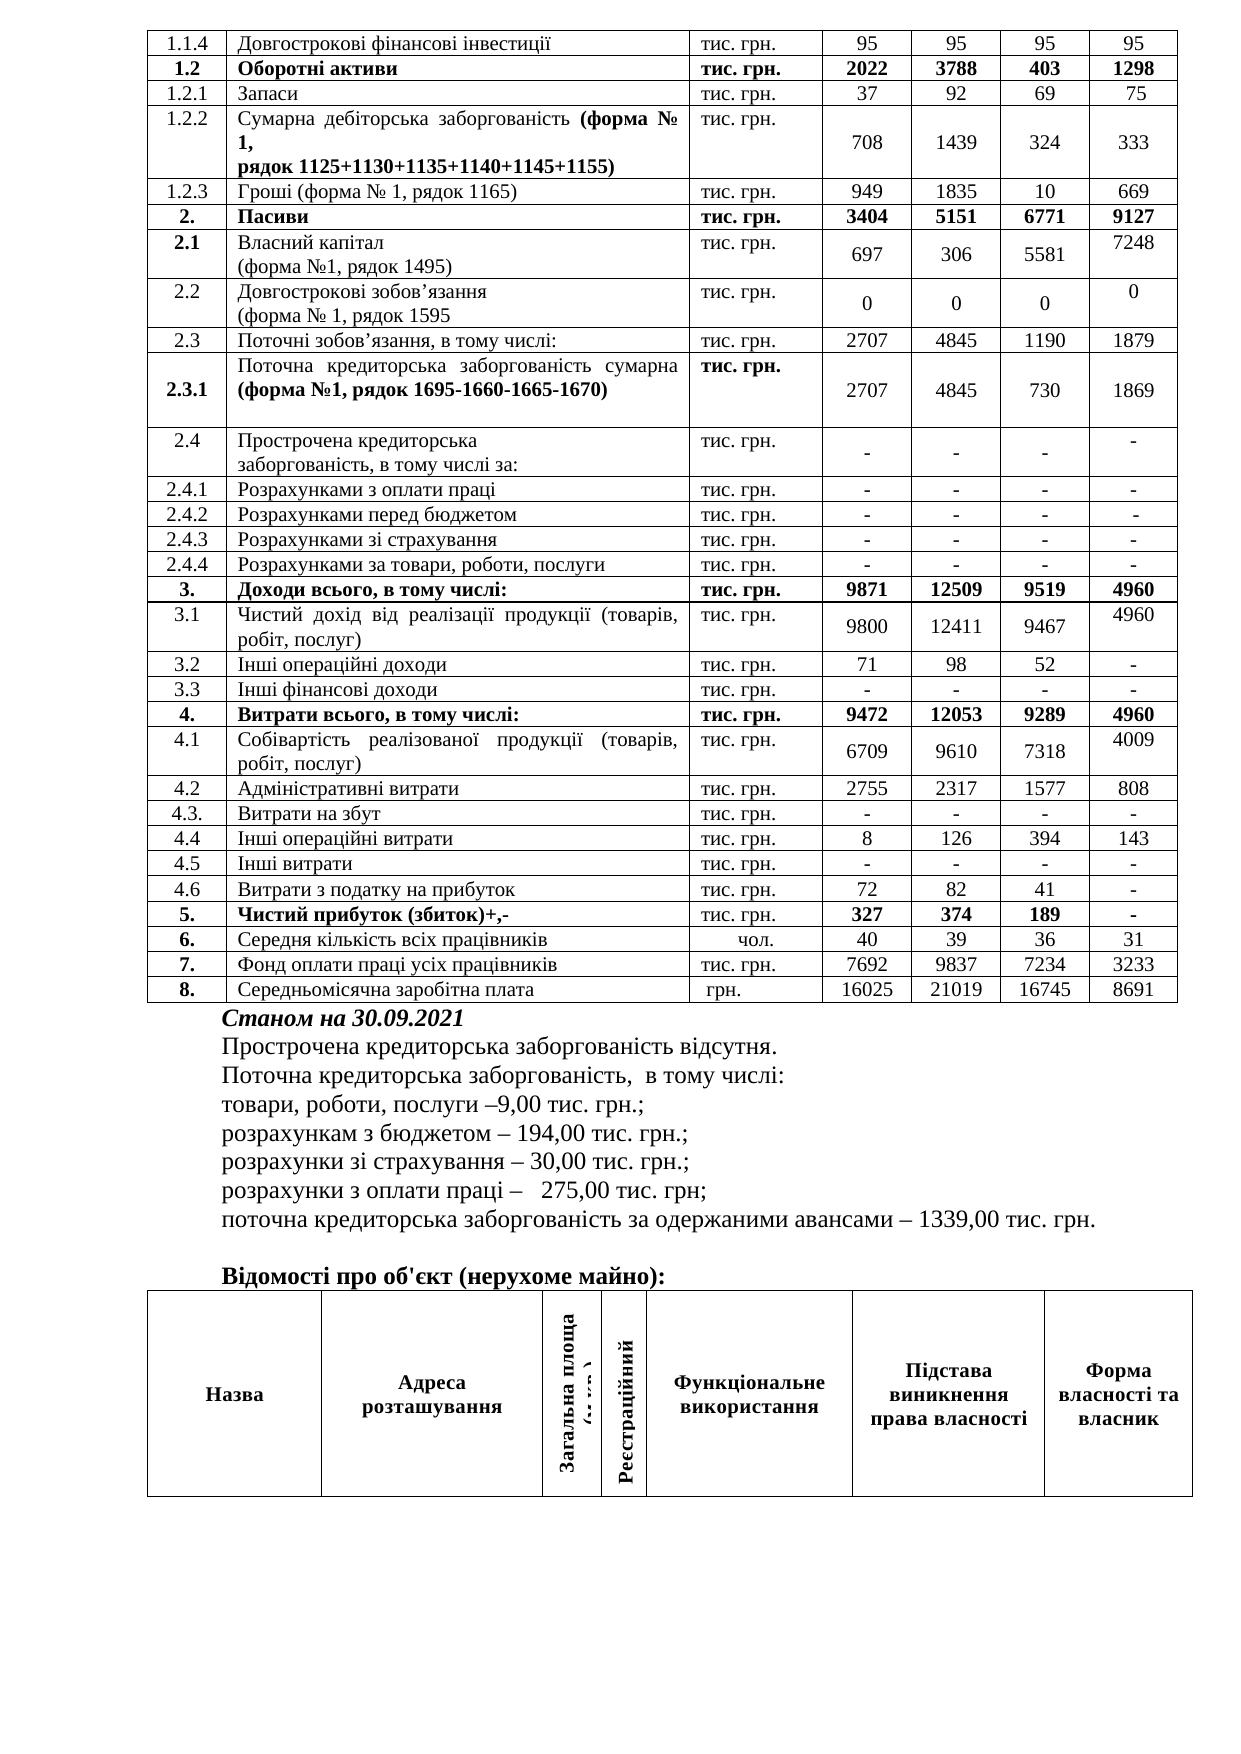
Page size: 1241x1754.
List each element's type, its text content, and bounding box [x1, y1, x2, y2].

table_cell - [1090, 477, 1177, 501]
table_cell - [912, 477, 1000, 501]
table_cell тис. грн. [690, 31, 822, 55]
table_cell 4009 [1090, 727, 1177, 775]
table_cell 4.3. [148, 801, 226, 825]
table_cell 75 [1090, 81, 1177, 105]
table_cell 1.2.1 [148, 81, 226, 105]
table_cell Фонд оплати праці усіх працівників [227, 952, 689, 976]
table_cell Сумарна дебіторська заборгованість (форма № 1, рядок 1125+1130+1135+1140+1145+1155) [227, 106, 689, 178]
table_cell 5. [148, 902, 226, 926]
table_cell 327 [823, 902, 911, 926]
table_cell 2.4.3 [148, 527, 226, 551]
table_cell Середньомісячна заробітна плата [227, 977, 689, 1002]
text Відомості про об'єкт (нерухоме майно): [148, 1261, 1152, 1290]
table_cell тис. грн. [690, 279, 822, 327]
table_cell Витрати на збут [227, 801, 689, 825]
table_cell - [1090, 552, 1177, 576]
table_cell 2.3 [148, 328, 226, 352]
text розрахунки зі страхування – 30,00 тис. грн.; [148, 1146, 1152, 1175]
table_cell - [823, 502, 911, 526]
table_cell Власний капітал (форма №1, рядок 1495) [227, 230, 689, 278]
table_cell 39 [912, 927, 1000, 951]
table_cell Доходи всього, в тому числі: [227, 577, 689, 601]
table_cell 730 [1001, 353, 1089, 427]
table_cell 4.1 [148, 727, 226, 775]
table_cell 808 [1090, 776, 1177, 800]
table_cell Середня кількість всіх працівників [227, 927, 689, 951]
table_cell 189 [1001, 902, 1089, 926]
table_cell тис. грн. [690, 552, 822, 576]
table_cell Собівартість реалізованої продукції (товарів, робіт, послуг) [227, 727, 689, 775]
table_cell - [823, 801, 911, 825]
table_cell 12509 [912, 577, 1000, 601]
table_cell 7234 [1001, 952, 1089, 976]
table_cell тис. грн. [690, 776, 822, 800]
table_cell 37 [823, 81, 911, 105]
table_cell тис. грн. [690, 328, 822, 352]
table_cell - [1090, 902, 1177, 926]
table_cell 95 [1090, 31, 1177, 55]
table_cell 4.6 [148, 876, 226, 901]
table_cell 1879 [1090, 328, 1177, 352]
table_cell 3.3 [148, 677, 226, 701]
table_cell 98 [912, 652, 1000, 676]
table_cell 669 [1090, 179, 1177, 203]
table_cell - [823, 527, 911, 551]
table_cell 8691 [1090, 977, 1177, 1002]
table_cell тис. грн. [690, 81, 822, 105]
table_cell 16745 [1001, 977, 1089, 1002]
table_cell 8. [148, 977, 226, 1002]
table_cell 9519 [1001, 577, 1089, 601]
table_cell 2317 [912, 776, 1000, 800]
table_cell Гроші (форма № 1, рядок 1165) [227, 179, 689, 203]
table_cell 4960 [1090, 603, 1177, 651]
table_cell Інші операційні доходи [227, 652, 689, 676]
table_cell - [823, 677, 911, 701]
table_cell 0 [1001, 279, 1089, 327]
table_cell тис. грн. [690, 851, 822, 875]
table_cell 6. [148, 927, 226, 951]
table_cell 52 [1001, 652, 1089, 676]
table_cell тис. грн. [690, 577, 822, 601]
table_cell - [823, 428, 911, 476]
table_cell 708 [823, 106, 911, 178]
table_cell Довгострокові зобов’язання (форма № 1, рядок 1595 [227, 279, 689, 327]
table_cell 95 [912, 31, 1000, 55]
table_cell 2.4.4 [148, 552, 226, 576]
table_cell 40 [823, 927, 911, 951]
table_cell тис. грн. [690, 902, 822, 926]
table_cell тис. грн. [690, 727, 822, 775]
table_cell - [1090, 527, 1177, 551]
table_cell 3233 [1090, 952, 1177, 976]
table_cell 5151 [912, 205, 1000, 228]
table_cell тис. грн. [690, 652, 822, 676]
table_cell 0 [912, 279, 1000, 327]
table_cell тис. грн. [690, 56, 822, 80]
table_cell Адміністративні витрати [227, 776, 689, 800]
table_cell 6771 [1001, 205, 1089, 228]
table_cell - [1001, 801, 1089, 825]
table_cell 333 [1090, 106, 1177, 178]
table_cell 1.2.2 [148, 106, 226, 178]
table_cell 7318 [1001, 727, 1089, 775]
table_cell тис. грн. [690, 205, 822, 228]
table_cell 1869 [1090, 353, 1177, 427]
table_cell 16025 [823, 977, 911, 1002]
text Прострочена кредиторська заборгованість відсутня. [148, 1031, 1152, 1060]
table_cell тис. грн. [690, 876, 822, 901]
table_cell 12411 [912, 603, 1000, 651]
table_cell 143 [1090, 826, 1177, 850]
table_cell Оборотні активи [227, 56, 689, 80]
table_cell 9610 [912, 727, 1000, 775]
table_cell 95 [823, 31, 911, 55]
table_cell 82 [912, 876, 1000, 901]
table_cell 1439 [912, 106, 1000, 178]
table_cell грн. [690, 977, 822, 1002]
table_cell тис. грн. [690, 502, 822, 526]
table_cell 4.5 [148, 851, 226, 875]
text розрахунки з оплати праці – 275,00 тис. грн; [148, 1175, 1152, 1204]
table_cell - [1090, 428, 1177, 476]
table_cell 3404 [823, 205, 911, 228]
table_cell - [1001, 428, 1089, 476]
table_header Підстава виникнення права власності [853, 1291, 1044, 1496]
table_cell Розрахунками з оплати праці [227, 477, 689, 501]
table_cell - [912, 677, 1000, 701]
table_cell Інші операційні витрати [227, 826, 689, 850]
table_cell 7248 [1090, 230, 1177, 278]
table_cell 2.3.1 [148, 353, 226, 427]
table_cell тис. грн. [690, 477, 822, 501]
table_cell Поточні зобов’язання, в тому числі: [227, 328, 689, 352]
table_cell 1835 [912, 179, 1000, 203]
table_cell - [912, 502, 1000, 526]
table_cell 9800 [823, 603, 911, 651]
table_cell 21019 [912, 977, 1000, 1002]
table_cell тис. грн. [690, 952, 822, 976]
table_cell 0 [1090, 279, 1177, 327]
table_cell 9472 [823, 702, 911, 726]
table_cell - [912, 851, 1000, 875]
table_cell - [912, 428, 1000, 476]
table_cell 2755 [823, 776, 911, 800]
table_cell тис. грн. [690, 801, 822, 825]
table_header Форма власності та власник [1045, 1291, 1192, 1496]
table_cell 1577 [1001, 776, 1089, 800]
table_cell 9467 [1001, 603, 1089, 651]
table_cell 1.1.4 [148, 31, 226, 55]
table_cell Чистий дохід від реалізації продукції (товарів, робіт, послуг) [227, 603, 689, 651]
table_cell - [1090, 876, 1177, 901]
table_cell 394 [1001, 826, 1089, 850]
table_cell 324 [1001, 106, 1089, 178]
table_cell 9871 [823, 577, 911, 601]
table_cell 2707 [823, 328, 911, 352]
text поточна кредиторська заборгованість за одержаними авансами – 1339,00 тис. грн. [148, 1204, 1152, 1233]
table_cell - [1001, 527, 1089, 551]
table_cell 10 [1001, 179, 1089, 203]
table_header Загальна площа (м кв.) [543, 1291, 601, 1496]
table_cell 69 [1001, 81, 1089, 105]
table_cell 12053 [912, 702, 1000, 726]
table_cell 36 [1001, 927, 1089, 951]
table_cell тис. грн. [690, 527, 822, 551]
table_cell тис. грн. [690, 106, 822, 178]
table_cell 92 [912, 81, 1000, 105]
table_cell 126 [912, 826, 1000, 850]
table_cell - [912, 527, 1000, 551]
table_cell 697 [823, 230, 911, 278]
table_cell 1.2 [148, 56, 226, 80]
table_cell Витрати всього, в тому числі: [227, 702, 689, 726]
table_cell 7. [148, 952, 226, 976]
table_header Адреса розташування [322, 1291, 542, 1496]
table_cell 374 [912, 902, 1000, 926]
table_cell 2022 [823, 56, 911, 80]
table_cell - [1090, 677, 1177, 701]
table_cell Розрахунками перед бюджетом [227, 502, 689, 526]
table_cell 403 [1001, 56, 1089, 80]
table_cell 2.4.1 [148, 477, 226, 501]
table_cell тис. грн. [690, 826, 822, 850]
table_cell тис. грн. [690, 677, 822, 701]
table_cell 1190 [1001, 328, 1089, 352]
table_cell 4.4 [148, 826, 226, 850]
table_cell - [912, 552, 1000, 576]
table_cell 949 [823, 179, 911, 203]
table_cell 1.2.3 [148, 179, 226, 203]
table_cell Пасиви [227, 205, 689, 228]
table_cell - [1001, 552, 1089, 576]
table_cell 4845 [912, 328, 1000, 352]
table_cell Інші витрати [227, 851, 689, 875]
table_cell - [823, 552, 911, 576]
table_cell 2.2 [148, 279, 226, 327]
text товари, роботи, послуги –9,00 тис. грн.; [148, 1089, 1152, 1118]
table_cell 41 [1001, 876, 1089, 901]
table_cell 4845 [912, 353, 1000, 427]
table_cell - [1090, 502, 1177, 526]
table_cell - [1090, 652, 1177, 676]
table_cell 3.1 [148, 603, 226, 651]
table_cell тис. грн. [690, 353, 822, 427]
text Станом на 30.09.2021 [148, 1003, 1152, 1031]
table_cell 4.2 [148, 776, 226, 800]
table_cell - [823, 851, 911, 875]
table_cell - [823, 477, 911, 501]
table_cell 9289 [1001, 702, 1089, 726]
table_header Реєстраційний номер [602, 1291, 646, 1496]
table_cell - [1001, 851, 1089, 875]
table_cell 9837 [912, 952, 1000, 976]
table_cell Інші фінансові доходи [227, 677, 689, 701]
table_cell Запаси [227, 81, 689, 105]
table_cell 2707 [823, 353, 911, 427]
table_cell Розрахунками за товари, роботи, послуги [227, 552, 689, 576]
table_cell - [1090, 851, 1177, 875]
table_cell 0 [823, 279, 911, 327]
table_cell 3. [148, 577, 226, 601]
table_cell Прострочена кредиторська заборгованість, в тому числі за: [227, 428, 689, 476]
table_cell 3788 [912, 56, 1000, 80]
table_cell чол. [690, 927, 822, 951]
table_cell 8 [823, 826, 911, 850]
table_cell тис. грн. [690, 428, 822, 476]
table_cell 2.4 [148, 428, 226, 476]
table_cell 306 [912, 230, 1000, 278]
text Поточна кредиторська заборгованість, в тому числі: [148, 1060, 1152, 1089]
table_cell 95 [1001, 31, 1089, 55]
table_cell 2. [148, 205, 226, 228]
table_cell Поточна кредиторська заборгованість сумарна (форма №1, рядок 1695-1660-1665-1670) [227, 353, 689, 427]
table_cell 2.4.2 [148, 502, 226, 526]
table_cell 3.2 [148, 652, 226, 676]
table_cell - [1090, 801, 1177, 825]
table_cell Розрахунками зі страхування [227, 527, 689, 551]
table_cell 2.1 [148, 230, 226, 278]
table_cell Чистий прибуток (збиток)+,- [227, 902, 689, 926]
table_cell 6709 [823, 727, 911, 775]
text розрахункам з бюджетом – 194,00 тис. грн.; [148, 1118, 1152, 1146]
table_cell - [1001, 502, 1089, 526]
table_cell - [912, 801, 1000, 825]
table_cell 31 [1090, 927, 1177, 951]
table_cell тис. грн. [690, 230, 822, 278]
table_cell 4960 [1090, 577, 1177, 601]
table_cell Довгострокові фінансові інвестиції [227, 31, 689, 55]
table_cell 72 [823, 876, 911, 901]
table_cell 1298 [1090, 56, 1177, 80]
table_cell - [1001, 477, 1089, 501]
table_cell - [1001, 677, 1089, 701]
table_cell 7692 [823, 952, 911, 976]
table_cell 4960 [1090, 702, 1177, 726]
table_cell 4. [148, 702, 226, 726]
table_header Назва [148, 1291, 321, 1496]
table_cell 9127 [1090, 205, 1177, 228]
table_cell Витрати з податку на прибуток [227, 876, 689, 901]
table_cell 5581 [1001, 230, 1089, 278]
table_cell 71 [823, 652, 911, 676]
table_cell тис. грн. [690, 702, 822, 726]
table_header Функціональне використання [647, 1291, 852, 1496]
table_cell тис. грн. [690, 603, 822, 651]
table_cell тис. грн. [690, 179, 822, 203]
